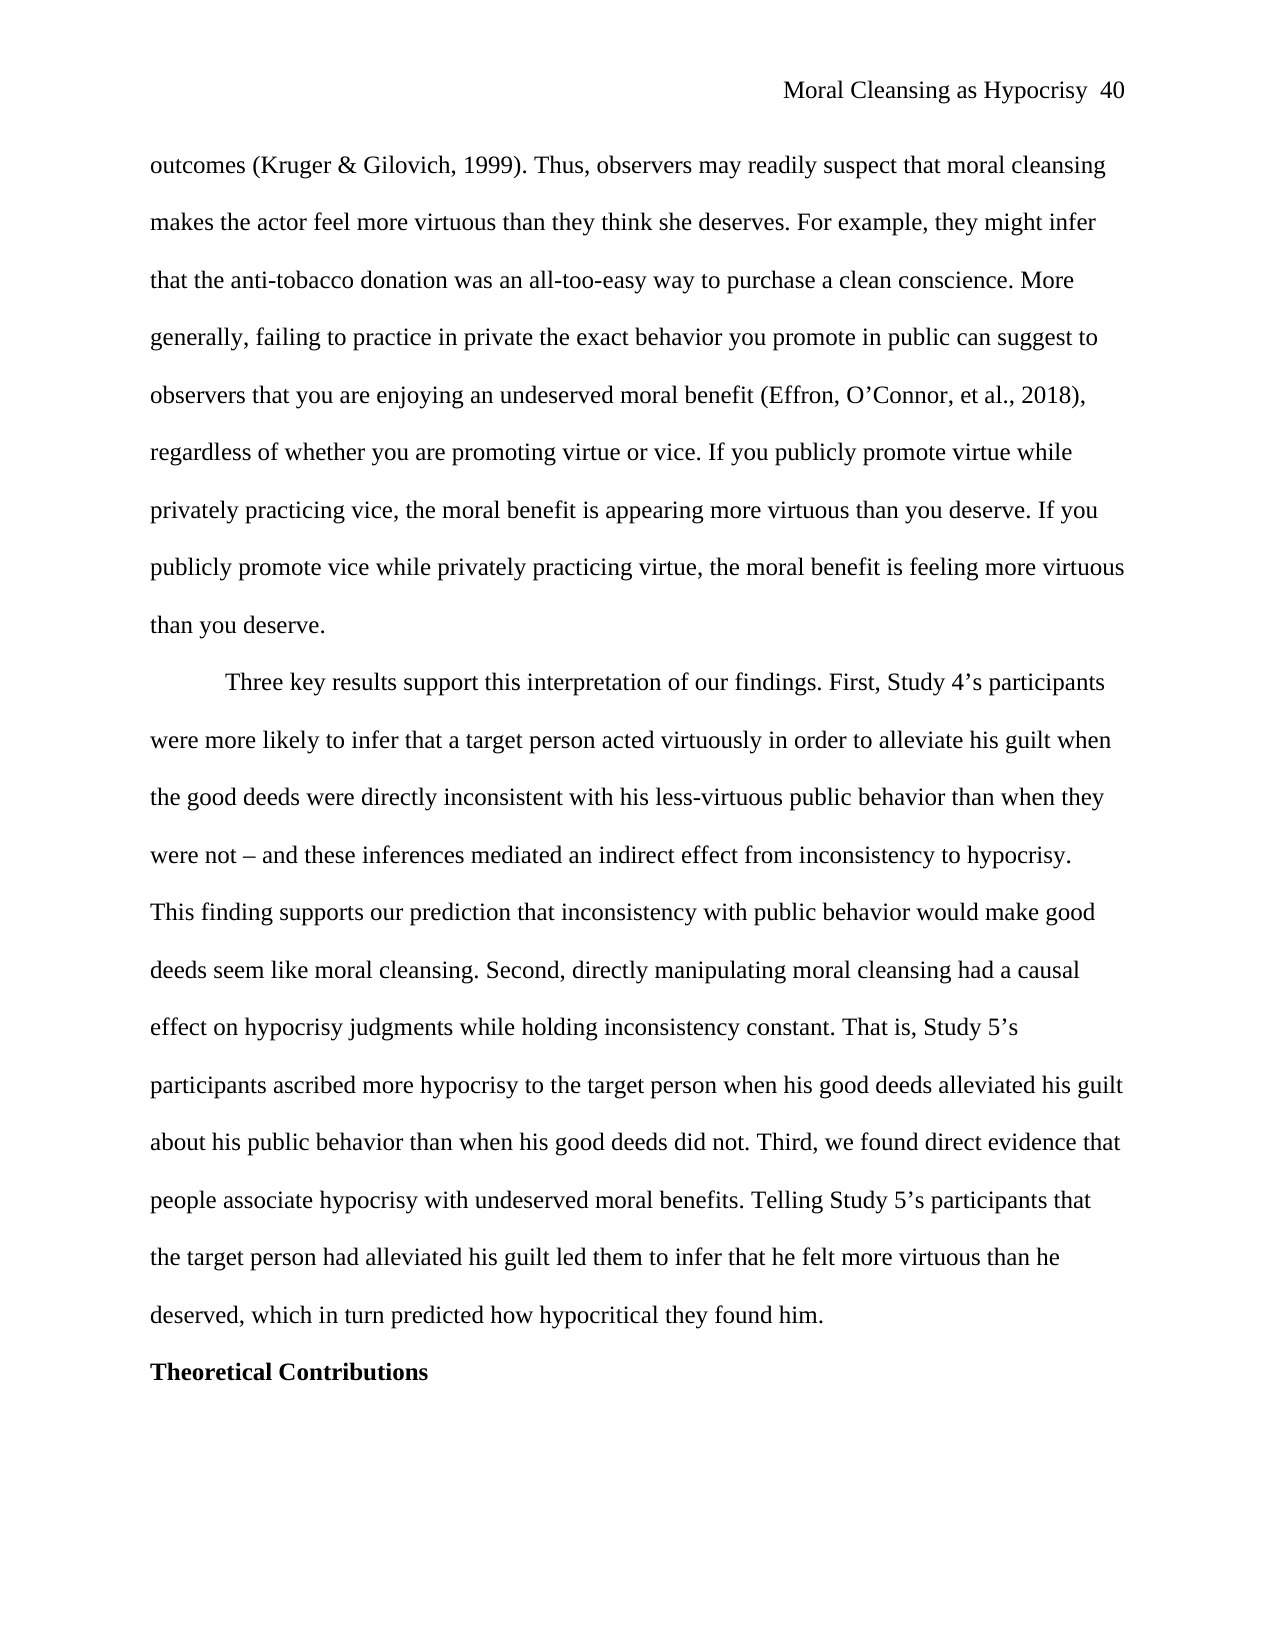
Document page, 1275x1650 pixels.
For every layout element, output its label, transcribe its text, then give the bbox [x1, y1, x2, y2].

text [150, 150, 1125, 639]
text This finding supports our prediction that inconsistency with public behavior would make good deeds seem like moral cleansing. Second, directly manipulating moral cleansing had a causal effect on hypocrisy judgments while holding inconsistency constant. That is, Study 5’s participants ascribed more hypocrisy to the target person when his good deeds alleviated his guilt about his public behavior than when his good deeds did not. Third, we found direct evidence that people associate hypocrisy with undeserved moral benefits. Telling Study 5’s participants that the target person had alleviated his guilt led them to infer that he felt more virtuous than he deserved, which in turn predicted how hypocritical they found him. [150, 897, 1125, 1329]
text Theoretical Contributions [150, 1357, 1125, 1386]
text Three key results support this interpretation of our findings. First, Study 4’s participants were more likely to infer that a target person acted virtuously in order to alleviate his guilt when the good deeds were directly inconsistent with his less-virtuous public behavior than when they were not – and these inferences mediated an indirect effect from inconsistency to hypocrisy. [150, 667, 1125, 869]
